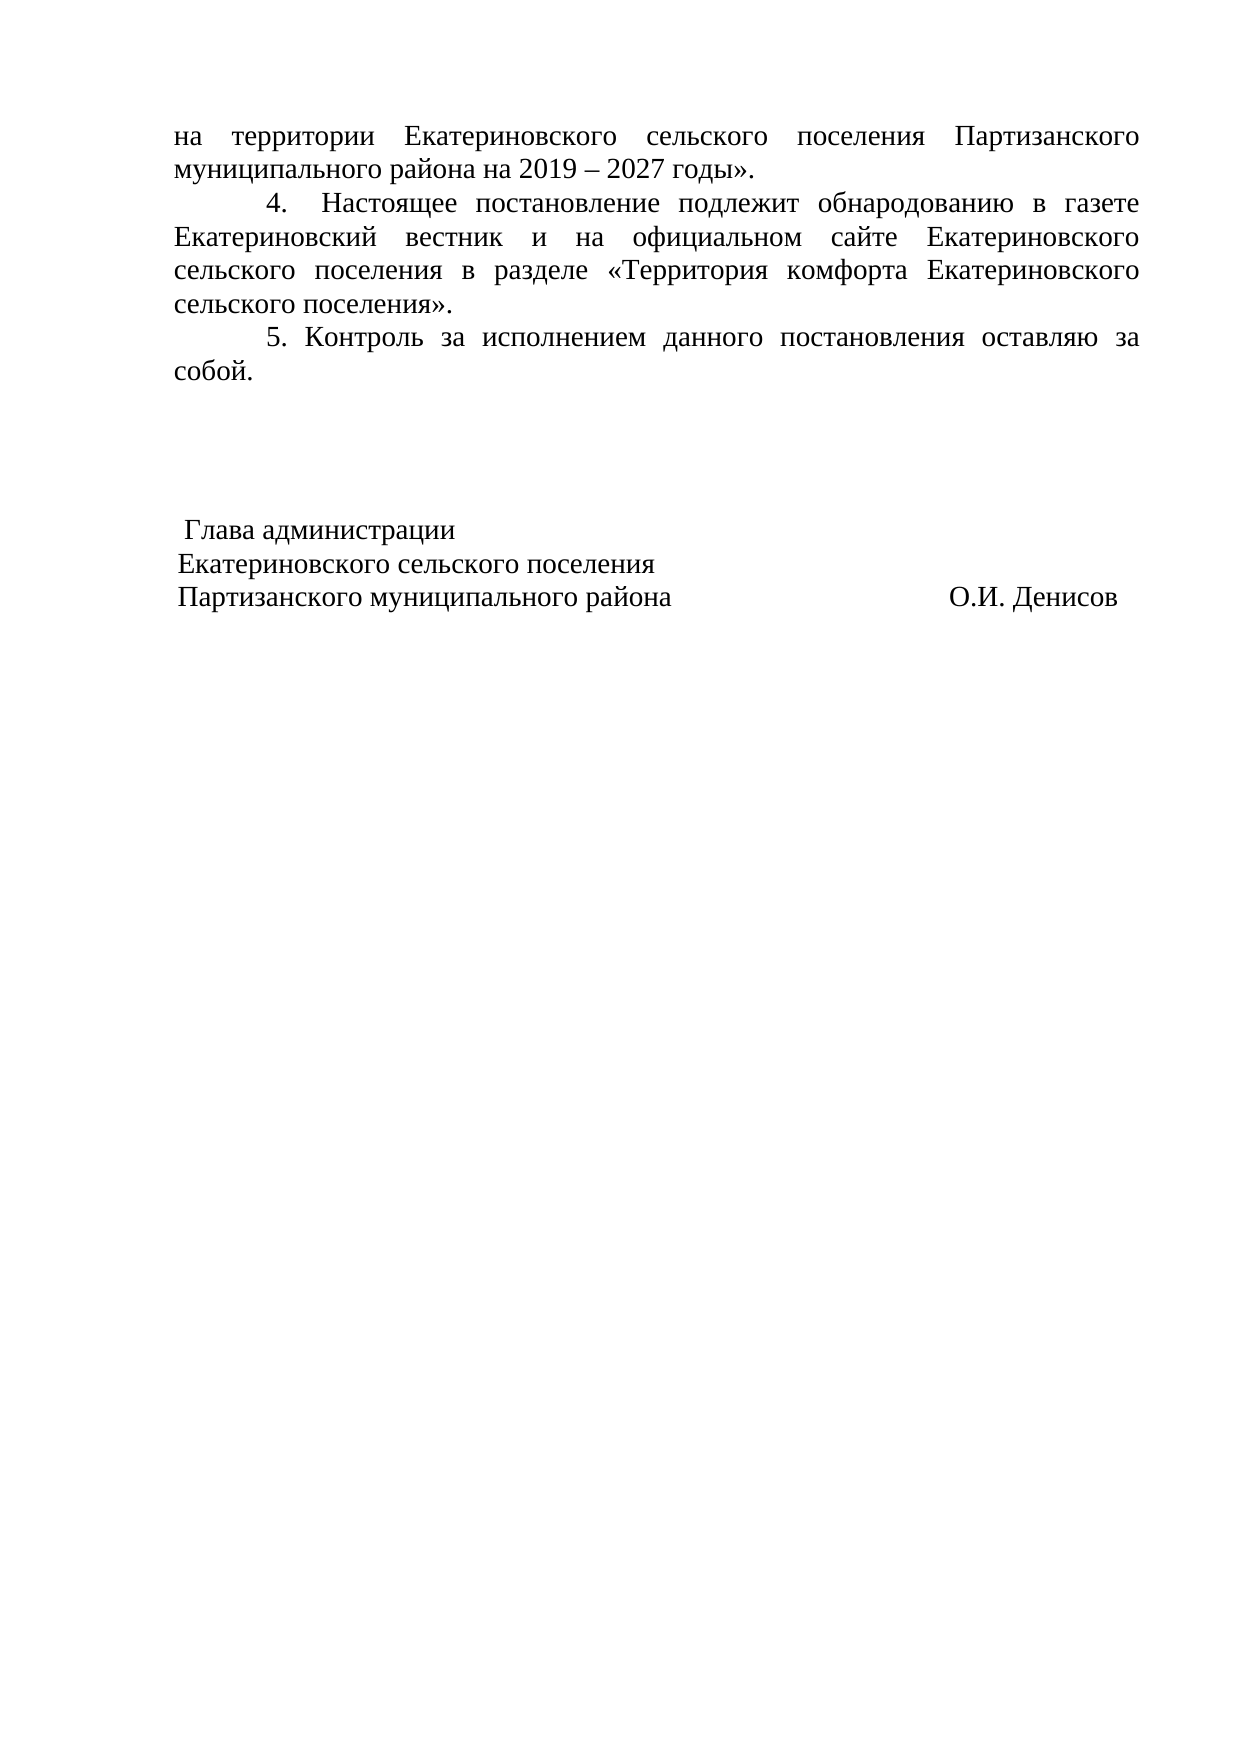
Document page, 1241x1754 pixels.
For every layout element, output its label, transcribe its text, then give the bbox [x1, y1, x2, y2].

text Партизанского муниципального района О.И. Денисов [177, 579, 1152, 613]
text Екатериновского сельского поселения [177, 546, 1152, 579]
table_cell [163, 118, 1152, 411]
text Глава администрации [177, 512, 1152, 546]
